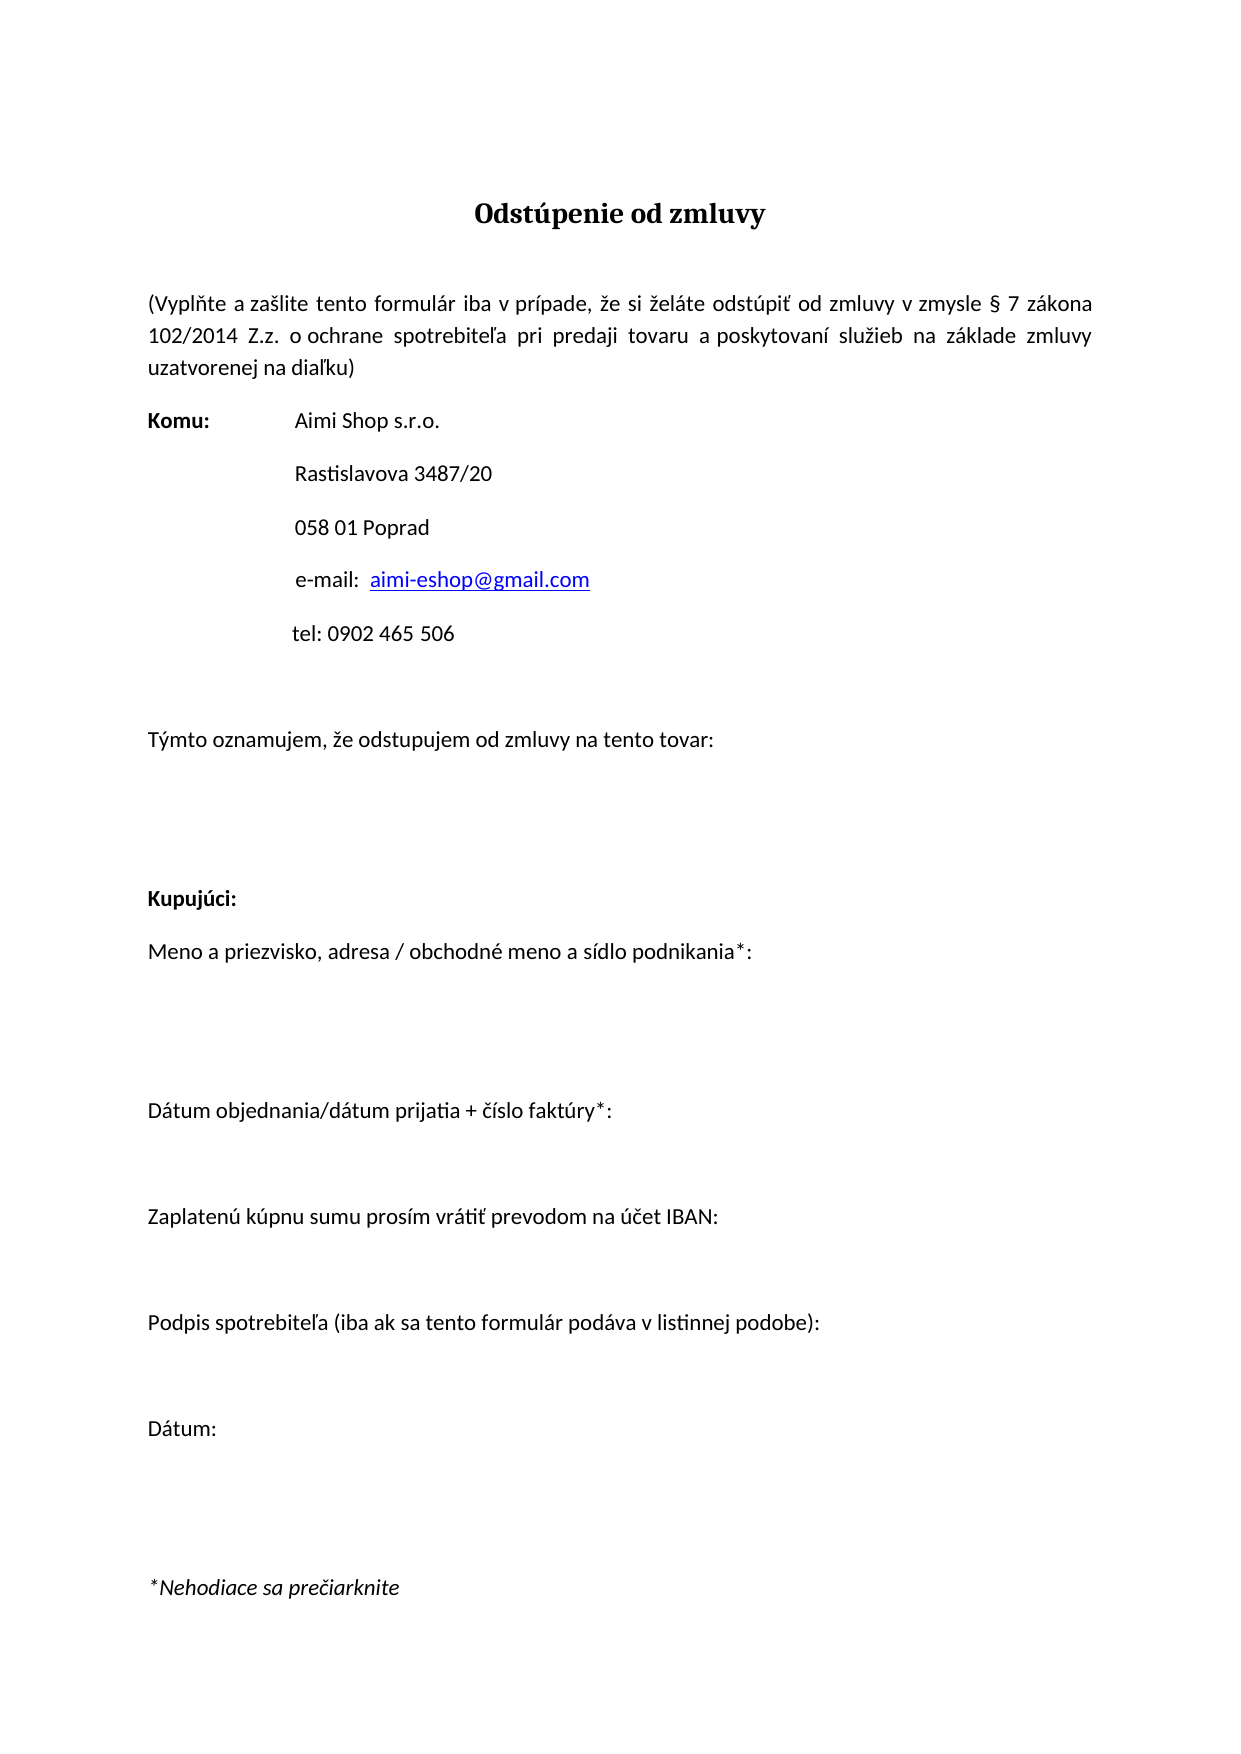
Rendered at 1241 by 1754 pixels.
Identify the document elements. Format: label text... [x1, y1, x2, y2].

text Rastislavova 3487/20 [148, 459, 1093, 488]
text 058 01 Poprad [148, 513, 1093, 541]
text Dátum objednania/dátum prijatia + číslo faktúry*: [148, 1096, 1093, 1124]
text *Nehodiace sa prečiarknite [148, 1573, 1093, 1601]
text Komu: Aimi Shop s.r.o. [148, 407, 1093, 434]
text Týmto oznamujem, že odstupujem od zmluvy na tento tovar: [148, 725, 1093, 753]
text Dátum: [148, 1414, 1093, 1442]
text Podpis spotrebiteľa (iba ak sa tento formulár podáva v listinnej podobe): [148, 1308, 1093, 1336]
text tel: 0902 465 506 [148, 619, 1093, 647]
text Zaplatenú kúpnu sumu prosím vrátiť prevodom na účet IBAN: [148, 1202, 1093, 1230]
text (Vyplňte a zašlite tento formulár iba v prípade, že si želáte odstúpiť od zmluvy v zmysle § 7 zákona 102/2014 Z.z. o ochrane spotrebiteľa pri predaji tovaru a poskytovaní služieb na základe zmluvy uzatvorenej na diaľku) [148, 289, 1093, 382]
text Kupujúci: [148, 884, 1093, 912]
subtitle Odstúpenie od zmluvy [148, 198, 1093, 231]
text Meno a priezvisko, adresa / obchodné meno a sídlo podnikania*: [148, 937, 1093, 965]
text e-mail: aimi-eshop@gmail.com [148, 566, 1093, 594]
